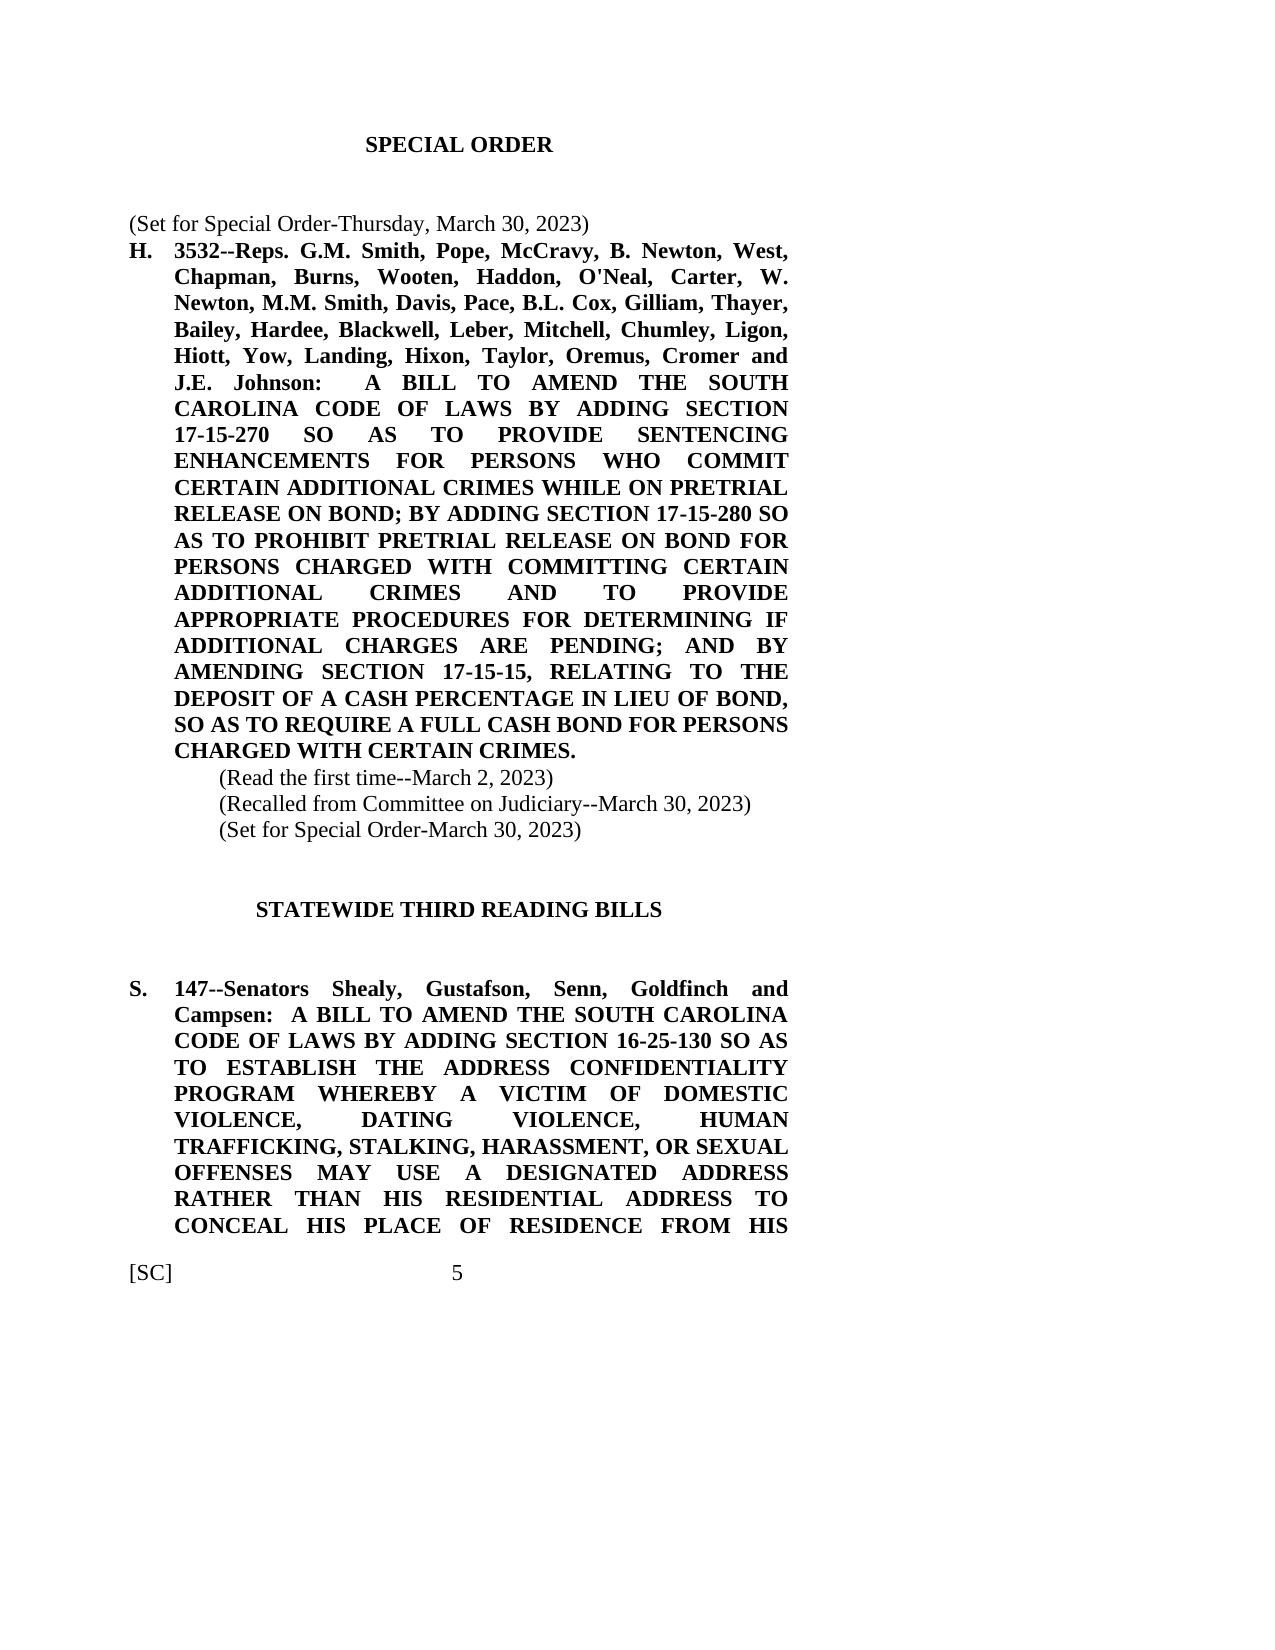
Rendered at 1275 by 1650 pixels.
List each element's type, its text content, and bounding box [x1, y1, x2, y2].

text (Read the first time--March 2, 2023) [219, 764, 789, 790]
title (Set for Special Order-Thursday, March 30, 2023) [129, 210, 789, 237]
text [129, 975, 789, 1238]
subtitle SPECIAL ORDER [129, 131, 789, 158]
text (Set for Special Order-March 30, 2023) [219, 817, 789, 843]
text STATEWIDE THIRD READING BILLS [129, 896, 789, 922]
text (Recalled from Committee on Judiciary--March 30, 2023) [219, 790, 789, 817]
title H. 3532--Reps. G.M. Smith, Pope, McCravy, B. Newton, West, Chapman, Burns, Wooten, Haddon, O'Neal, Carter, W. Newton, M.M. Smith, Davis, Pace, B.L. Cox, Gilliam, Thayer, Bailey, Hardee, Blackwell, Leber, Mitchell, Chumley, Ligon, Hiott, Yow, Landing, Hixon, Taylor, Oremus, Cromer and J.E. Johnson: A BILL TO AMEND THE SOUTH CAROLINA CODE OF LAWS BY ADDING SECTION 17‑15‑270 SO AS TO PROVIDE SENTENCING ENHANCEMENTS FOR PERSONS WHO COMMIT CERTAIN ADDITIONAL CRIMES WHILE ON PRETRIAL RELEASE ON BOND; BY ADDING SECTION 17‑15‑280 SO AS TO PROHIBIT PRETRIAL RELEASE ON BOND FOR PERSONS CHARGED WITH COMMITTING CERTAIN ADDITIONAL CRIMES AND TO PROVIDE APPROPRIATE PROCEDURES FOR DETERMINING IF ADDITIONAL CHARGES ARE PENDING; AND BY AMENDING SECTION 17‑15‑15, RELATING TO THE DEPOSIT OF A CASH PERCENTAGE IN LIEU OF BOND, SO AS TO REQUIRE A FULL CASH BOND FOR PERSONS CHARGED WITH CERTAIN CRIMES. [129, 237, 789, 764]
